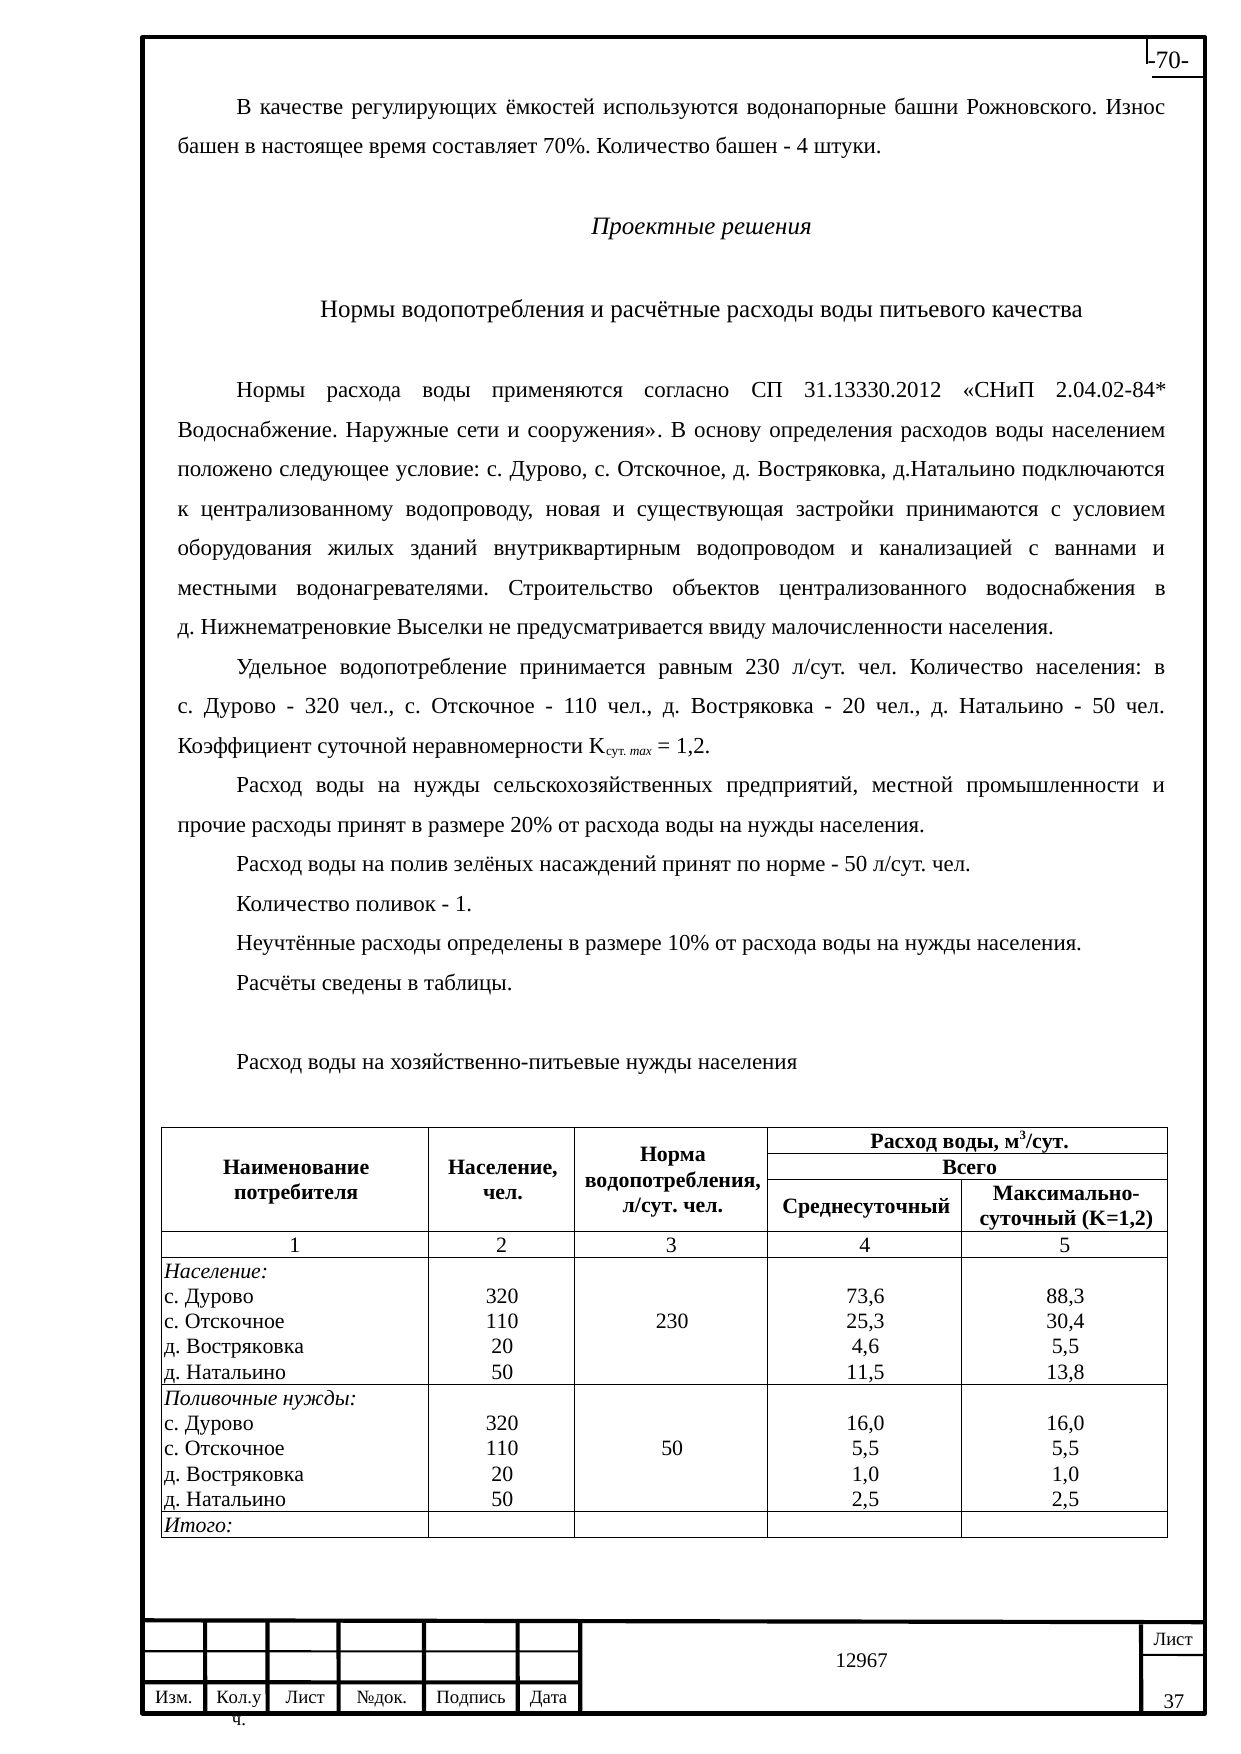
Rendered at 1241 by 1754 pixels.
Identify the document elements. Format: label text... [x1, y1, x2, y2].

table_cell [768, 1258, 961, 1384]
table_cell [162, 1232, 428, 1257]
text Нормы водопотребления и расчётные расходы воды питьевого качества [177, 294, 1167, 323]
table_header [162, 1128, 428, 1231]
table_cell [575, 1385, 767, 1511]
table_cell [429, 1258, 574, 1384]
text В качестве регулирующих ёмкостей используются водонапорные башни Рожновского. Износ башен в настоящее время составляет 70%. Количество башен - 4 штуки. [177, 93, 1167, 159]
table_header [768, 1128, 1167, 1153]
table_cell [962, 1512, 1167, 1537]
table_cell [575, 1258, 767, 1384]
text Расход воды на полив зелёных насаждений принят по норме - 50 л/сут. чел. [177, 850, 1167, 877]
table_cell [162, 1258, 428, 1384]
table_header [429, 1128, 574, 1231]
text Количество поливок - 1. [177, 890, 1167, 916]
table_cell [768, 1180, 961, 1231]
text Расход воды на нужды сельскохозяйственных предприятий, местной промышленности и прочие расходы принят в размере 20% от расхода воды на нужды населения. [177, 771, 1167, 837]
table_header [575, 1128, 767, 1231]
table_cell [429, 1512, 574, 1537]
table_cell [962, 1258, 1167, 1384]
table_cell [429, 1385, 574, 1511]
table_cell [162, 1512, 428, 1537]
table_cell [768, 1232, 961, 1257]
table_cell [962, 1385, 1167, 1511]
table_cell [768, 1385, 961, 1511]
text Расчёты сведены в таблицы. [177, 969, 1167, 995]
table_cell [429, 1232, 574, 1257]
text Неучтённые расходы определены в размере 10% от расхода воды на нужды населения. [177, 929, 1167, 956]
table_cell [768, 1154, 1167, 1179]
text Проектные решения [177, 211, 1167, 240]
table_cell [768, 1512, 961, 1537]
text Расход воды на хозяйственно-питьевые нужды населения [177, 1048, 1167, 1074]
text Нормы расхода воды применяются согласно СП 31.13330.2012 «СНиП 2.04.02-84* Водоснабжение. Наружные сети и сооружения». В основу определения расходов воды населением положено следующее условие: с. Дурово, с. Отскочное, д. Востряковка, д.Натальино подключаются к централизованному водопроводу, новая и существующая застройки принимаются с условием оборудования жилых зданий внутриквартирным водопроводом и канализацией с ваннами и местными водонагревателями. Строительство объектов централизованного водоснабжения в д. Нижнематреновкие Выселки не предусматривается ввиду малочисленности населения. [177, 377, 1167, 640]
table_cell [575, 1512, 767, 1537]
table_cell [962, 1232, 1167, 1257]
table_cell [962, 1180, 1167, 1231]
text Удельное водопотребление принимается равным 230 л/сут. чел. Количество населения: в с. Дурово - 320 чел., с. Отскочное - 110 чел., д. Востряковка - 20 чел., д. Натальино - 50 чел. Коэффициент суточной неравномерности Kсут. max = 1,2. [177, 653, 1167, 758]
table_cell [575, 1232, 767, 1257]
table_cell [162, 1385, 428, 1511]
